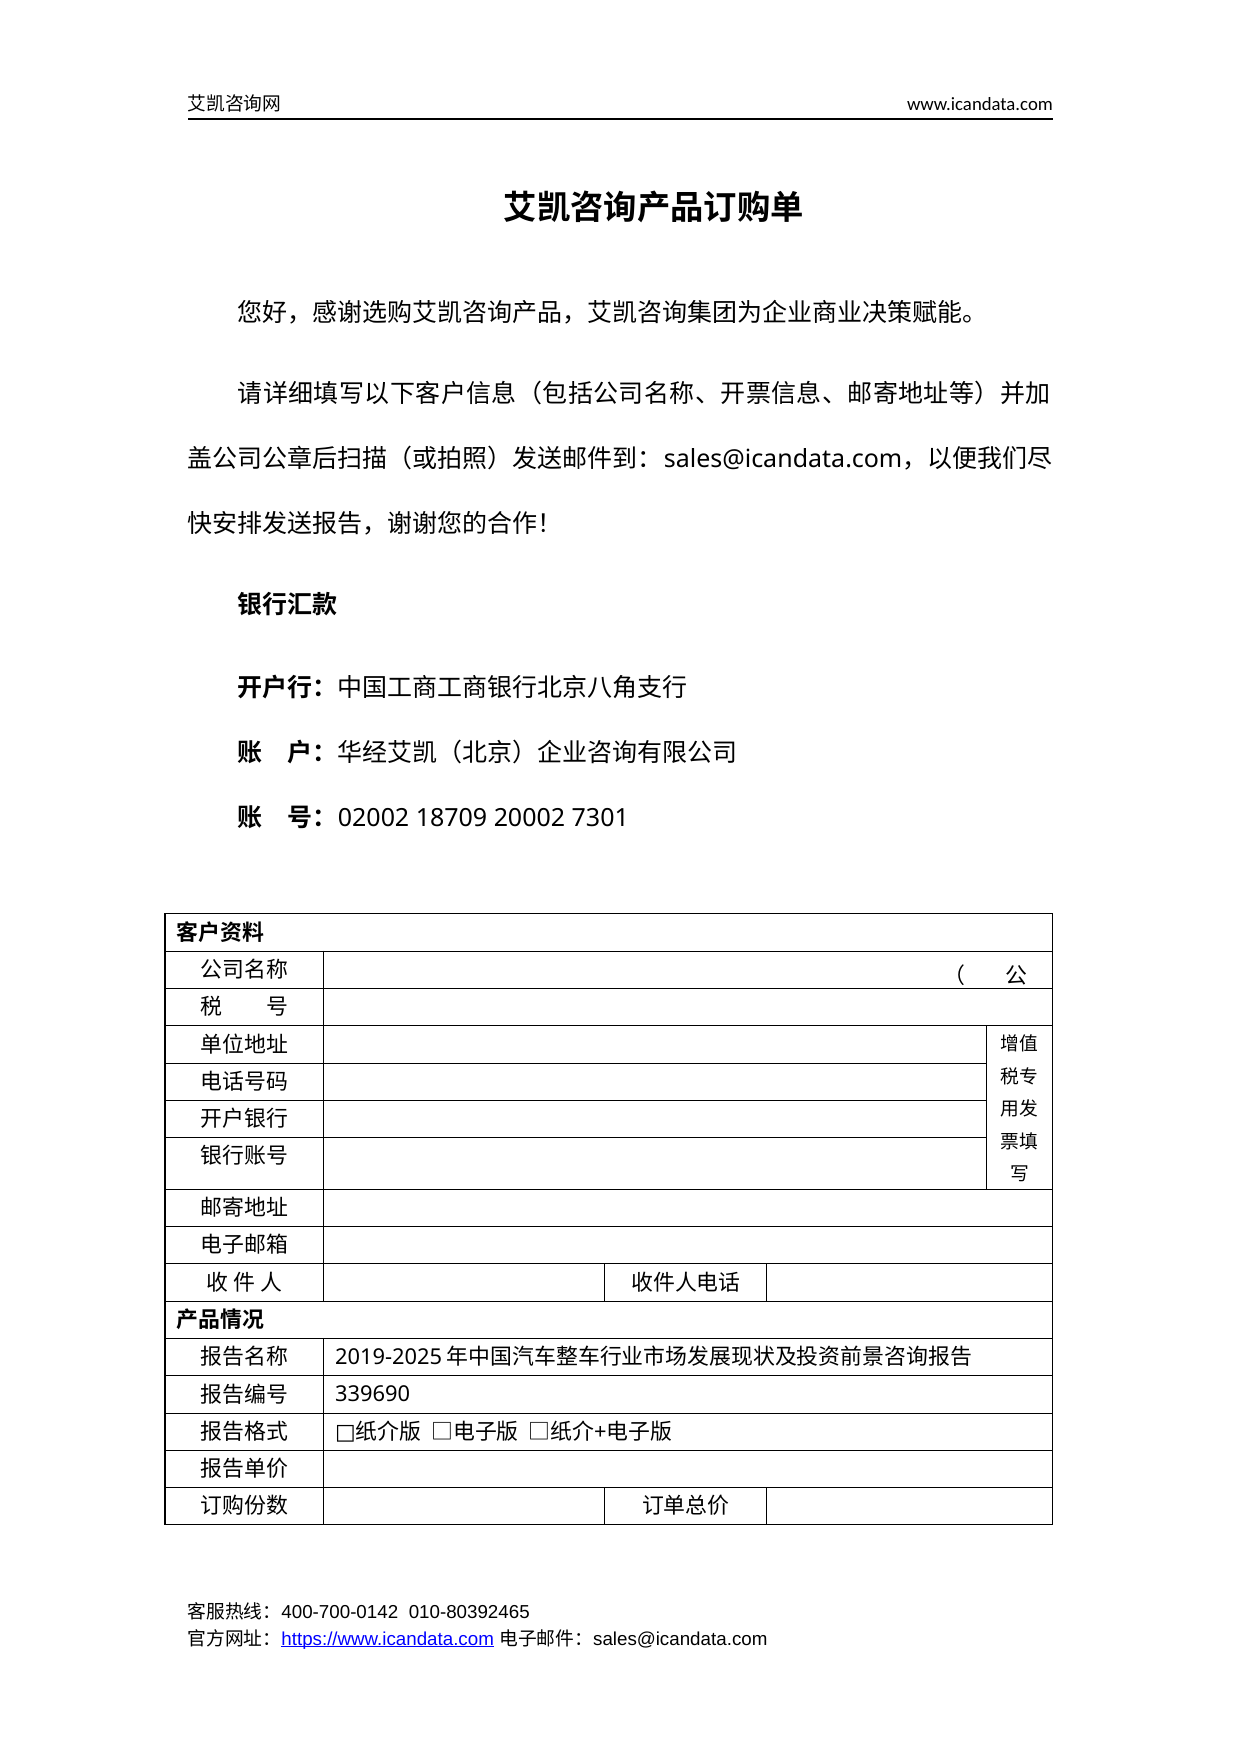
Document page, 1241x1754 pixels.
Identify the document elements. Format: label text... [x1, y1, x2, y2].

table_cell [324, 1190, 1052, 1226]
table_cell [324, 1227, 1052, 1263]
table_cell [324, 1064, 986, 1100]
table_cell 开户银行 [166, 1101, 323, 1137]
text 请详细填写以下客户信息（包括公司名称、开票信息、邮寄地址等）并加盖公司公章后扫描（或拍照）发送邮件到：sales@icandata.com，以便我们尽快安排发送报告，谢谢您的合作！ [187, 359, 1053, 554]
text 您好，感谢选购艾凯咨询产品，艾凯咨询集团为企业商业决策赋能。 [187, 278, 1053, 343]
table_cell 公司名称 [166, 952, 323, 988]
text 账 户：华经艾凯（北京）企业咨询有限公司 [187, 718, 1053, 783]
text 开户行：中国工商工商银行北京八角支行 [187, 653, 1053, 718]
table_cell 银行账号 [166, 1138, 323, 1189]
table_cell 报告编号 [166, 1376, 323, 1412]
table_cell [767, 1264, 1052, 1301]
table_cell □纸介版 □电子版 □纸介+电子版 [324, 1414, 1052, 1450]
text 账 号：02002 18709 20002 7301 [187, 783, 1053, 848]
table_cell 报告格式 [166, 1414, 323, 1450]
table_cell [324, 1026, 986, 1062]
table_cell [324, 1264, 604, 1301]
table_cell 单位地址 [166, 1026, 323, 1062]
table_cell 电子邮箱 [166, 1227, 323, 1263]
table_cell 订购份数 [166, 1488, 323, 1524]
text 银行汇款 [187, 570, 1053, 635]
table_cell [324, 989, 1052, 1025]
table_cell [324, 1138, 986, 1189]
table_cell 收件人电话 [605, 1264, 766, 1301]
table_cell 电话号码 [166, 1064, 323, 1100]
table_header 客户资料 [166, 914, 1052, 951]
table_cell 339690 [324, 1376, 1052, 1412]
table_cell 邮寄地址 [166, 1190, 323, 1226]
table_cell 订单总价 [605, 1488, 766, 1524]
table_cell 税 号 [166, 989, 323, 1025]
table_cell [767, 1488, 1052, 1524]
table_cell 报告单价 [166, 1451, 323, 1487]
table_cell [324, 1451, 1052, 1487]
table_cell 收 件 人 [166, 1264, 323, 1301]
table_cell [324, 952, 1052, 988]
text 艾凯咨询产品订购单 [187, 172, 1053, 237]
table_cell [324, 1488, 604, 1524]
table_cell 产品情况 [166, 1302, 1052, 1338]
table_cell [324, 1101, 986, 1137]
table_cell 2019-2025年中国汽车整车行业市场发展现状及投资前景咨询报告 [324, 1339, 1052, 1375]
table_cell 报告名称 [166, 1339, 323, 1375]
table_cell 增值税专用发票填写 [987, 1026, 1052, 1189]
